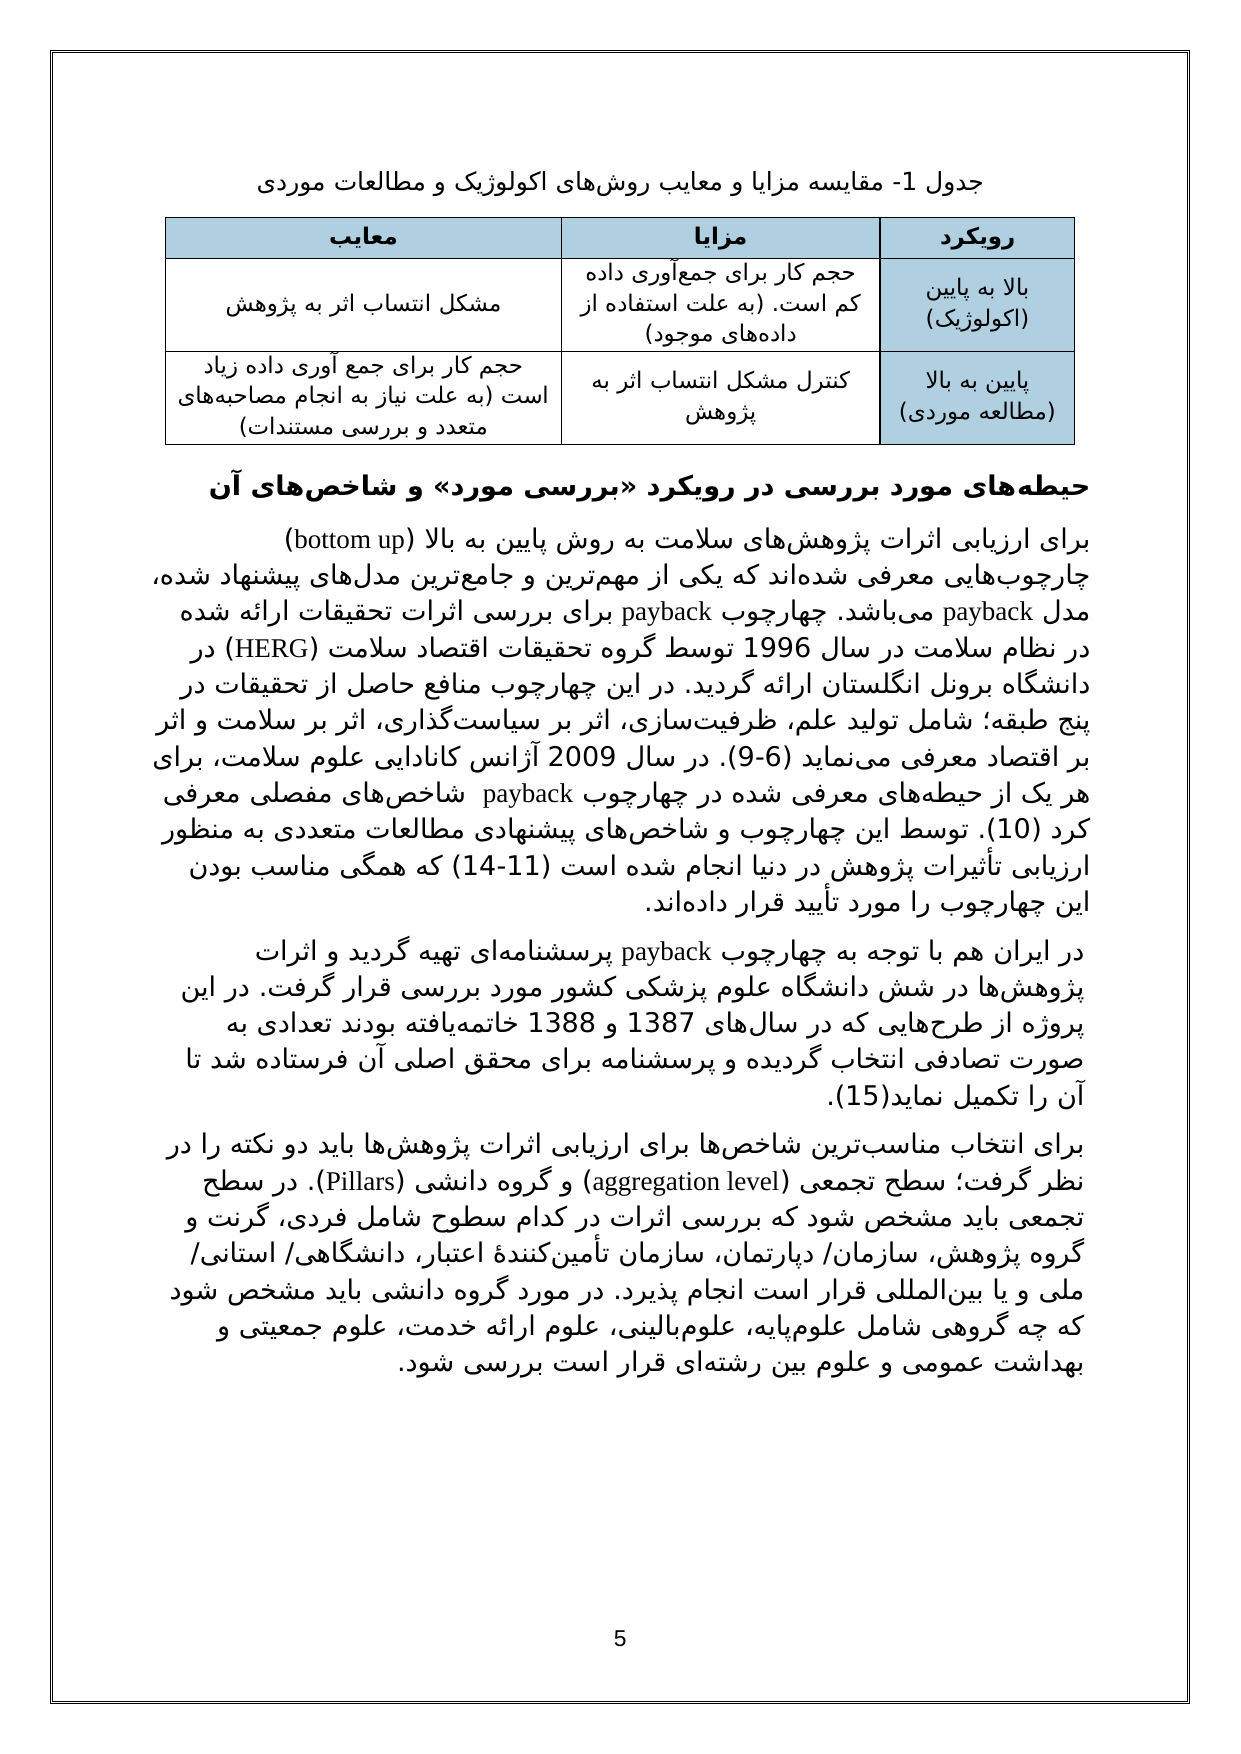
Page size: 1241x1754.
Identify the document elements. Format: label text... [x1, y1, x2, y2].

text برای ارزیابی اثرات پژوهش‌های سلامت به روش پایین به بالا‌ (bottom up) چارچوب‌هایی معرفی شده‌اند که یکی از مهم‌ترین و جامع‌ترین مدل‌های پیشنهاد شده، مدل payback می‌‌باشد. چهارچوب payback برای بررسی اثرات تحقیقات ارائه شده در نظام سلامت در سال 1996 توسط گروه تحقیقات اقتصاد سلامت (HERG) در دانشگاه برونل انگلستان ارائه گردید. در این چهارچوب منافع حاصل از تحقیقات در پنج طبقه؛ شامل تولید علم، ظرفیت‌سازی، اثر بر سیاست‌گذاری، اثر بر سلامت و اثر بر اقتصاد معرفی می‌‌نماید (6-9). در سال 2009 آژانس کانادایی علوم سلامت، برای هر یک از حیطه‌های معرفی شده در چهارچوب payback شاخص‌های مفصلی معرفی کرد (10). توسط این چهارچوب و شاخص‌های پیشنهادی مطالعات متعددی به منظور ارزیابی تأثیرات پژوهش در دنیا انجام شده است (11-14) که همگی مناسب بودن این چهارچوب را مورد تأیید قرار داده‌اند. [150, 523, 1090, 918]
table_cell حجم کار برای جمع آوری داده زیاد است (به علت نیاز به انجام مصاحبه‌های متعدد و بررسی مستندات) [166, 352, 561, 444]
text برای انتخاب مناسب‌ترین شاخص‌ها برای ارزیابی اثرات پژوهش‌ها باید دو نکته را در نظر گرفت؛ سطح تجمعی (aggregation level) و گروه دانشی (Pillars). در سطح تجمعی باید مشخص شود که بررسی اثرات در کدام سطوح شامل فردی، گرنت و گروه پژوهش، سازمان/ دپارتمان، سازمان تأمین‌کنندۀ اعتبار، دانشگاهی/ استانی/ ملی و یا بین‌المللی قرار است انجام پذیرد. در مورد گروه دانشی باید مشخص شود که چه گروهی شامل علوم‌پایه، علوم‌بالینی، علوم ارائه خدمت، علوم جمعیتی و بهداشت عمومی و علوم بین رشته‌ای قرار است بررسی شود. [150, 1129, 1084, 1378]
text حیطه‌های مورد بررسی در رویکرد «بررسی مورد» و شاخص‌های آن [150, 470, 1090, 501]
table_header رویکرد [881, 218, 1074, 258]
text در ایران هم با توجه به چهارچوب payback پرسشنامه‌ای تهیه گردید و اثرات پژوهش‌ها در شش دانشگاه علوم پزشکی کشور مورد بررسی قرار گرفت. در این پروژه از طرح‌هایی که در سال‌های 1387 و 1388 خاتمه‌یافته بودند تعدادی به صورت تصادفی انتخاب گردیده و پرسشنامه برای محقق اصلی آن فرستاده شد تا آن را تکمیل نماید(15). [150, 935, 1084, 1112]
table_cell حجم کار برای جمع‌آوری داده کم است. (به علت استفاده از داده‌های موجود) [562, 259, 879, 351]
text جدول 1- مقایسه مزایا و معایب روش‌های اکولوژیک و مطالعات موردی [150, 167, 1090, 196]
table_cell بالا به پایین (اکولوژیک) [881, 259, 1074, 351]
table_cell مشکل انتساب اثر به پژوهش [166, 259, 561, 351]
table_cell کنترل مشکل انتساب اثر به پژوهش [562, 352, 879, 444]
table_header معایب [166, 218, 561, 258]
table_header مزایا [562, 218, 879, 258]
table_cell پایین به بالا (مطالعه موردی) [881, 352, 1074, 444]
